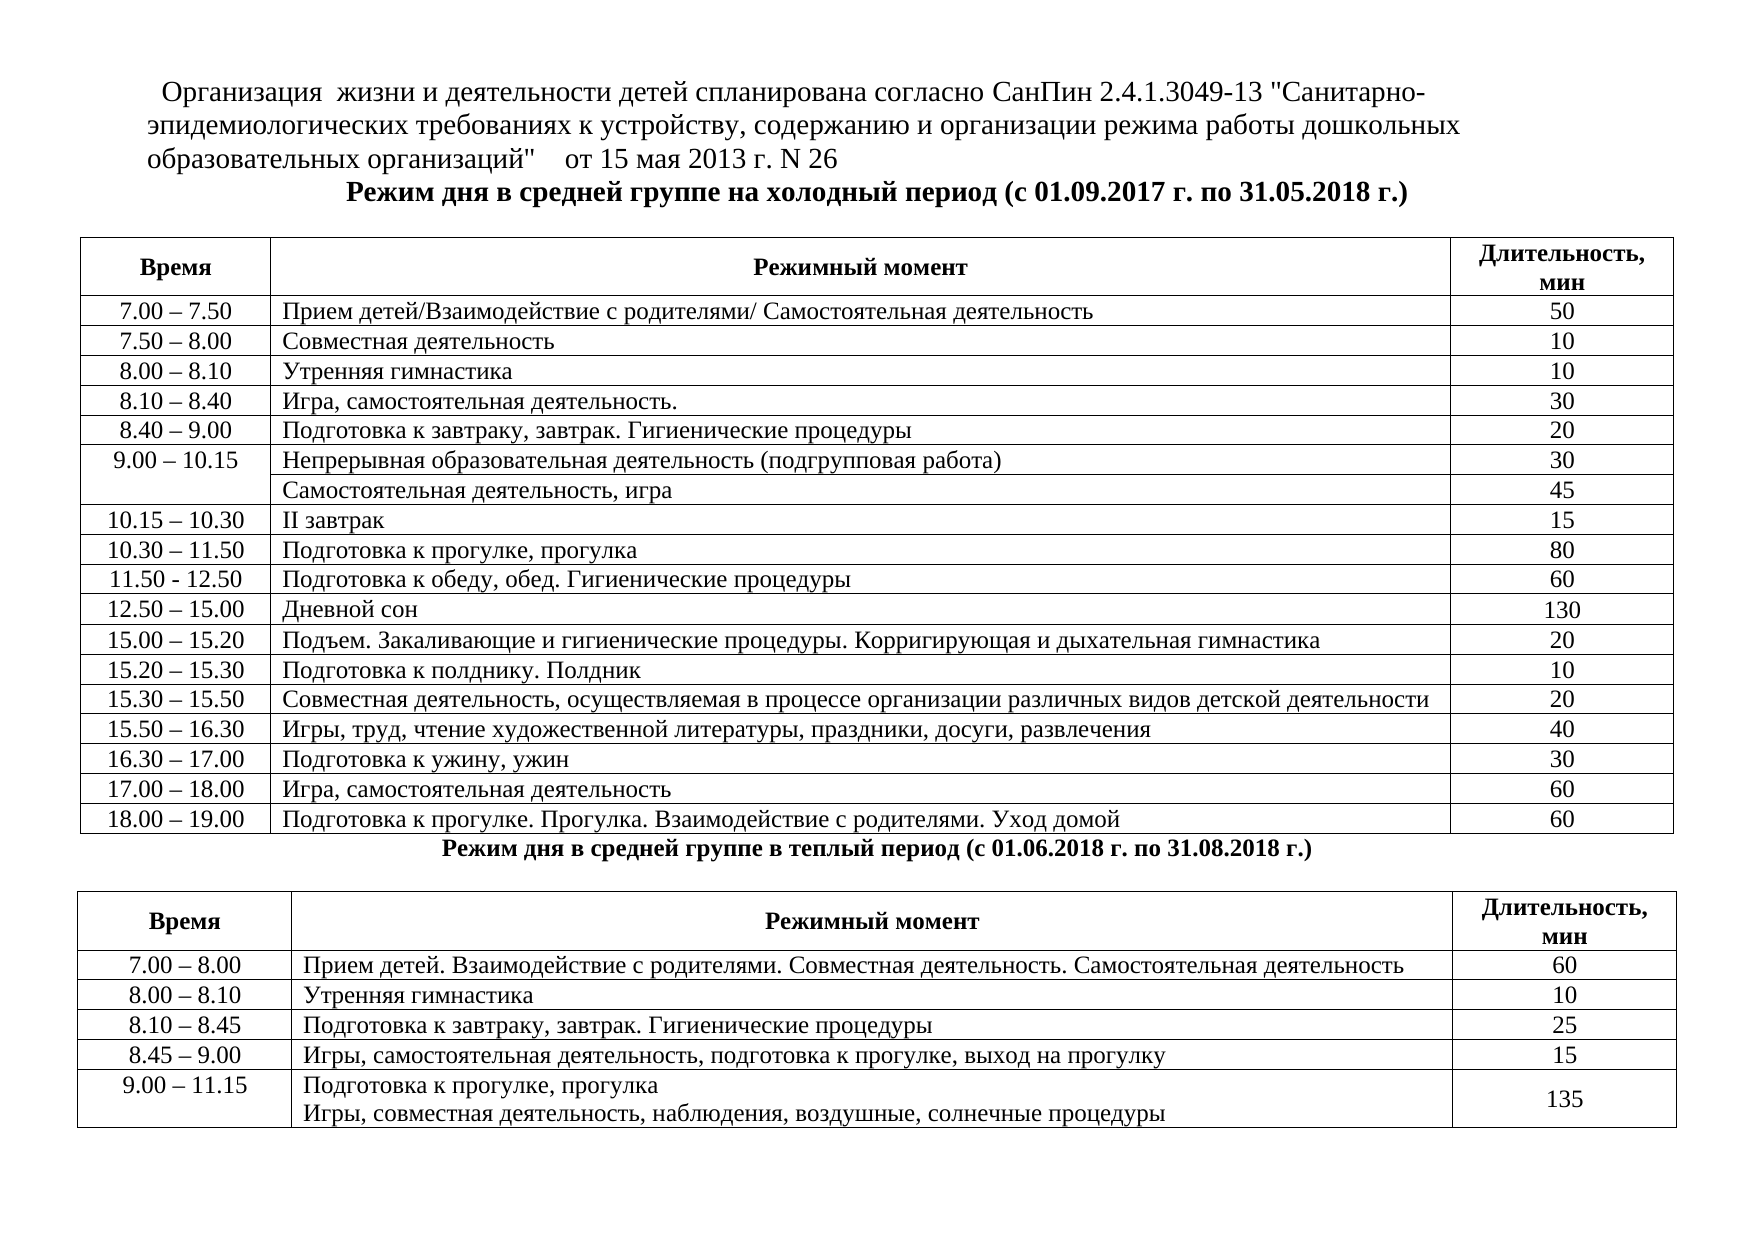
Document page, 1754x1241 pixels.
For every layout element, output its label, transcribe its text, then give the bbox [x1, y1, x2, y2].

table_cell 135 [1453, 1070, 1676, 1127]
table_cell 10 [1451, 326, 1673, 355]
table_cell Подготовка к завтраку, завтрак. Гигиенические процедуры [292, 1010, 1452, 1039]
table_cell 60 [1451, 804, 1673, 832]
table_cell 18.00 – 19.00 [81, 804, 270, 832]
table_cell 8.00 – 8.10 [81, 356, 270, 385]
table_cell Совместная деятельность, осуществляемая в процессе организации различных видов детской деятельности [271, 685, 1450, 713]
table_cell 15.00 – 15.20 [81, 625, 270, 654]
table_cell 9.00 – 10.15 [81, 445, 270, 504]
table_cell Подготовка к прогулке. Прогулка. Взаимодействие с родителями. Уход домой [271, 804, 1450, 832]
table_cell 30 [1451, 445, 1673, 474]
text Организация жизни и деятельности детей спланирована согласно СанПин 2.4.1.3049-13 "Санитарно-эпидемиологических требованиях к устройству, содержанию и организации режима работы дошкольных образовательных организаций" от 15 мая 2013 г. N 26 [147, 74, 1607, 174]
table_cell 9.00 – 11.15 [78, 1070, 291, 1127]
table_cell 8.45 – 9.00 [78, 1040, 291, 1069]
table_cell Игра, самостоятельная деятельность. [271, 386, 1450, 414]
table_cell 25 [1453, 1010, 1676, 1039]
table_cell Совместная деятельность [271, 326, 1450, 355]
table_cell 30 [1451, 744, 1673, 773]
table_cell 15 [1451, 505, 1673, 534]
table_cell 60 [1451, 565, 1673, 593]
table_cell 17.00 – 18.00 [81, 774, 270, 803]
table_cell Непрерывная образовательная деятельность (подгрупповая работа) [271, 445, 1450, 474]
table_cell 80 [1451, 535, 1673, 563]
table_cell 7.00 – 7.50 [81, 296, 270, 325]
table_cell 20 [1451, 625, 1673, 654]
table_header Время [78, 892, 291, 949]
table_cell 45 [1451, 475, 1673, 504]
table_cell Игры, самостоятельная деятельность, подготовка к прогулке, выход на прогулку [292, 1040, 1452, 1069]
table_header Длительность, мин [1453, 892, 1676, 949]
table_cell 15 [1453, 1040, 1676, 1069]
table_cell Дневной сон [271, 594, 1450, 624]
table_cell 40 [1451, 714, 1673, 743]
table_cell 60 [1451, 774, 1673, 803]
table_header Время [81, 238, 270, 295]
table_cell 12.50 – 15.00 [81, 594, 270, 624]
table_cell 130 [1451, 594, 1673, 624]
table_cell Подъем. Закаливающие и гигиенические процедуры. Корригирующая и дыхательная гимнастика [271, 625, 1450, 654]
table_cell Прием детей/Взаимодействие с родителями/ Самостоятельная деятельность [271, 296, 1450, 325]
table_cell Подготовка к прогулке, прогулка Игры, совместная деятельность, наблюдения, воздушные, солнечные процедуры [292, 1070, 1452, 1127]
table_cell Подготовка к ужину, ужин [271, 744, 1450, 773]
table_cell 20 [1451, 685, 1673, 713]
table_cell 7.50 – 8.00 [81, 326, 270, 355]
table_cell Подготовка к завтраку, завтрак. Гигиенические процедуры [271, 416, 1450, 444]
table_cell Подготовка к полднику. Полдник [271, 655, 1450, 683]
table_cell 8.10 – 8.40 [81, 386, 270, 414]
table_cell 10.30 – 11.50 [81, 535, 270, 563]
table_cell Игры, труд, чтение художественной литературы, праздники, досуги, развлечения [271, 714, 1450, 743]
table_cell 8.00 – 8.10 [78, 980, 291, 1009]
table_header Длительность, мин [1451, 238, 1673, 295]
table_cell Самостоятельная деятельность, игра [271, 475, 1450, 504]
table_cell II завтрак [271, 505, 1450, 534]
table_cell 7.00 – 8.00 [78, 951, 291, 979]
table_cell 20 [1451, 416, 1673, 444]
table_cell 10 [1453, 980, 1676, 1009]
table_cell 8.40 – 9.00 [81, 416, 270, 444]
table_cell 15.30 – 15.50 [81, 685, 270, 713]
table_cell Утренняя гимнастика [292, 980, 1452, 1009]
table_cell Игра, самостоятельная деятельность [271, 774, 1450, 803]
table_cell 10 [1451, 655, 1673, 683]
text Режим дня в средней группе на холодный период (с 01.09.2017 г. по 31.05.2018 г.) [147, 174, 1607, 208]
table_cell 16.30 – 17.00 [81, 744, 270, 773]
table_cell Подготовка к обеду, обед. Гигиенические процедуры [271, 565, 1450, 593]
text Режим дня в средней группе в теплый период (с 01.06.2018 г. по 31.08.2018 г.) [147, 834, 1607, 862]
table_cell 10.15 – 10.30 [81, 505, 270, 534]
table_cell 30 [1451, 386, 1673, 414]
table_cell 50 [1451, 296, 1673, 325]
table_header Режимный момент [292, 892, 1452, 949]
table_cell 15.20 – 15.30 [81, 655, 270, 683]
table_cell Прием детей. Взаимодействие с родителями. Совместная деятельность. Самостоятельная деятельность [292, 951, 1452, 979]
table_cell 15.50 – 16.30 [81, 714, 270, 743]
table_cell 8.10 – 8.45 [78, 1010, 291, 1039]
table_header Режимный момент [271, 238, 1450, 295]
table_cell Подготовка к прогулке, прогулка [271, 535, 1450, 563]
table_cell 60 [1453, 951, 1676, 979]
table_cell Утренняя гимнастика [271, 356, 1450, 385]
table_cell 11.50 - 12.50 [81, 565, 270, 593]
table_cell 10 [1451, 356, 1673, 385]
